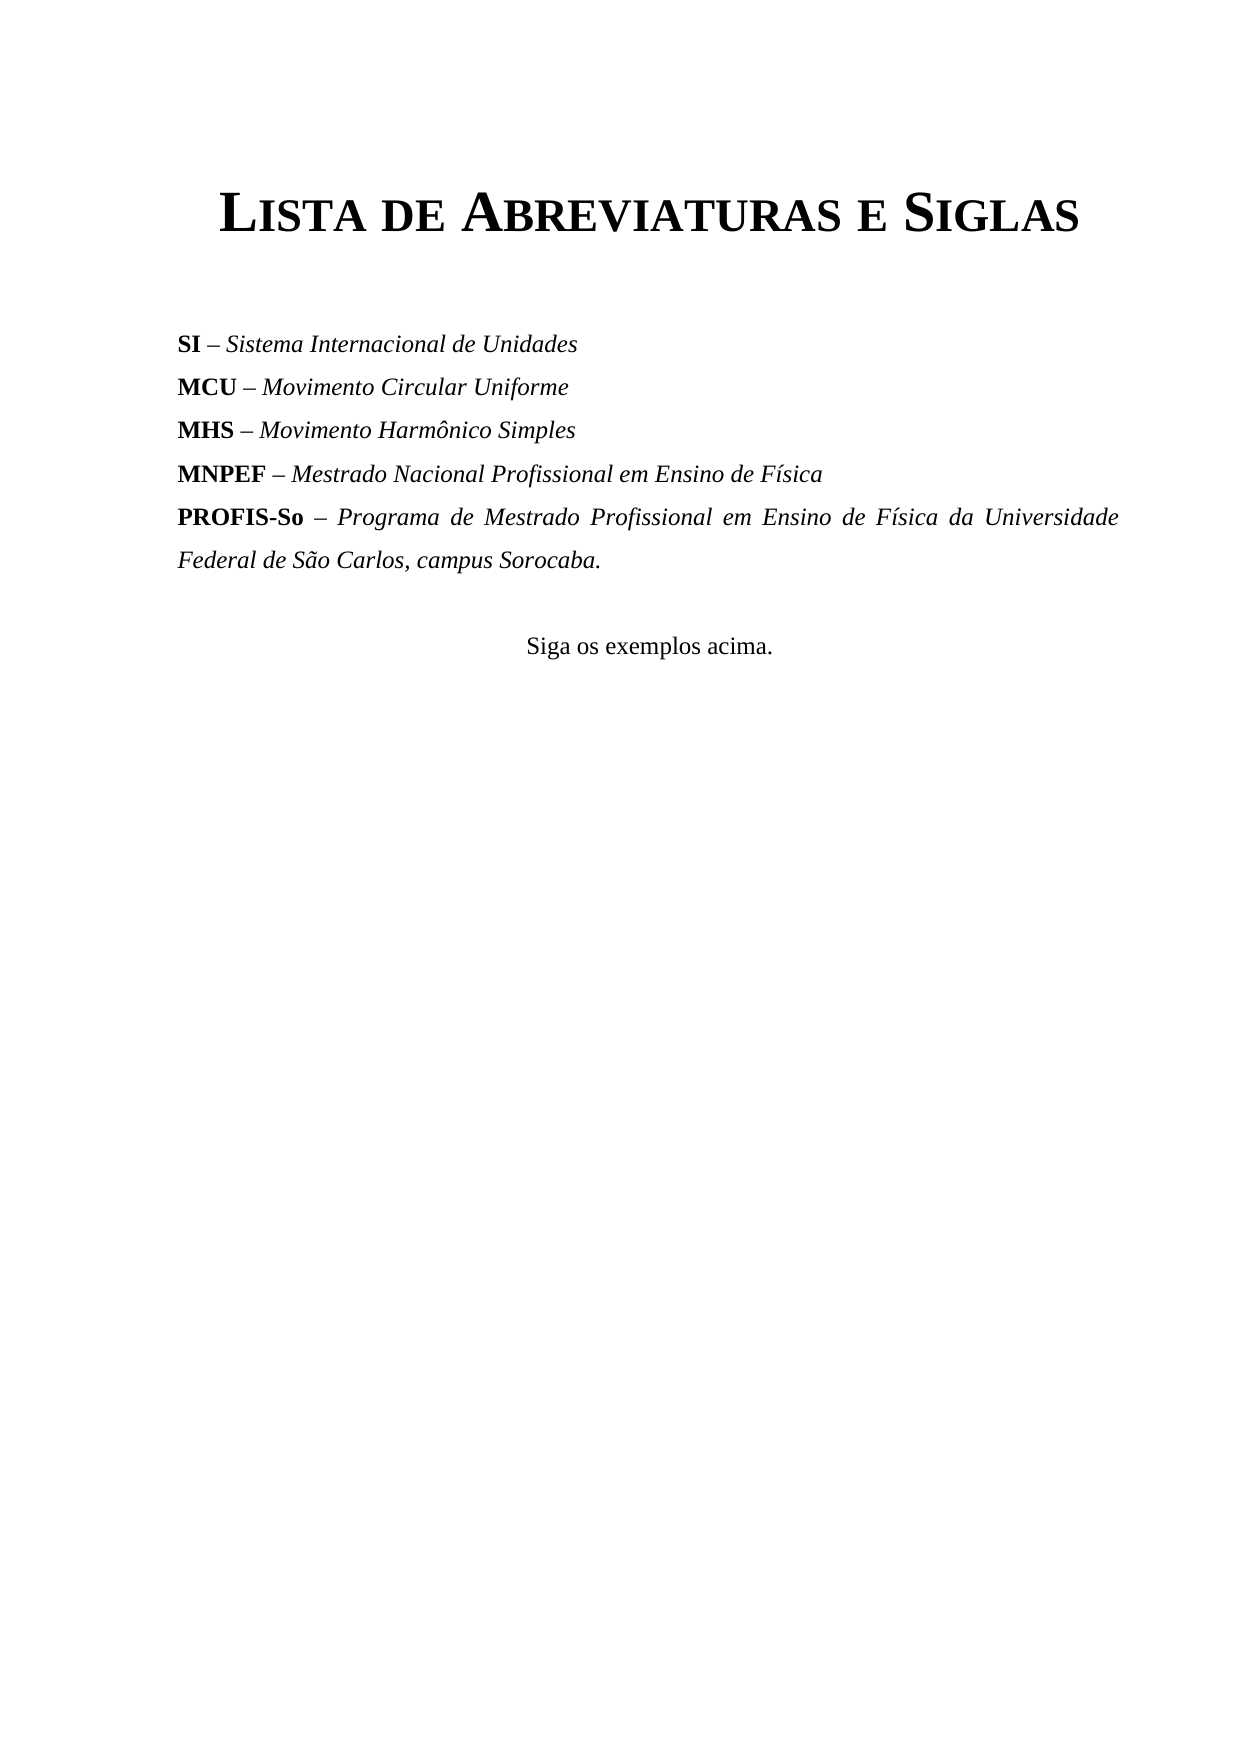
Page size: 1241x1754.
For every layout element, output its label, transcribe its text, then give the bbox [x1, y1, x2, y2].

text SI – Sistema Internacional de Unidades [177, 329, 1122, 358]
text MCU – Movimento Circular Uniforme [177, 372, 1122, 401]
text PROFIS-So – Programa de Mestrado Profissional em Ensino de Física da Universidade Federal de São Carlos, campus Sorocaba. [177, 502, 1122, 574]
text MHS – Movimento Harmônico Simples [177, 416, 1122, 444]
text Siga os exemplos acima. [177, 631, 1122, 660]
text MNPEF – Mestrado Nacional Profissional em Ensino de Física [177, 459, 1122, 487]
text Lista de Abreviaturas e Siglas [177, 177, 1122, 244]
